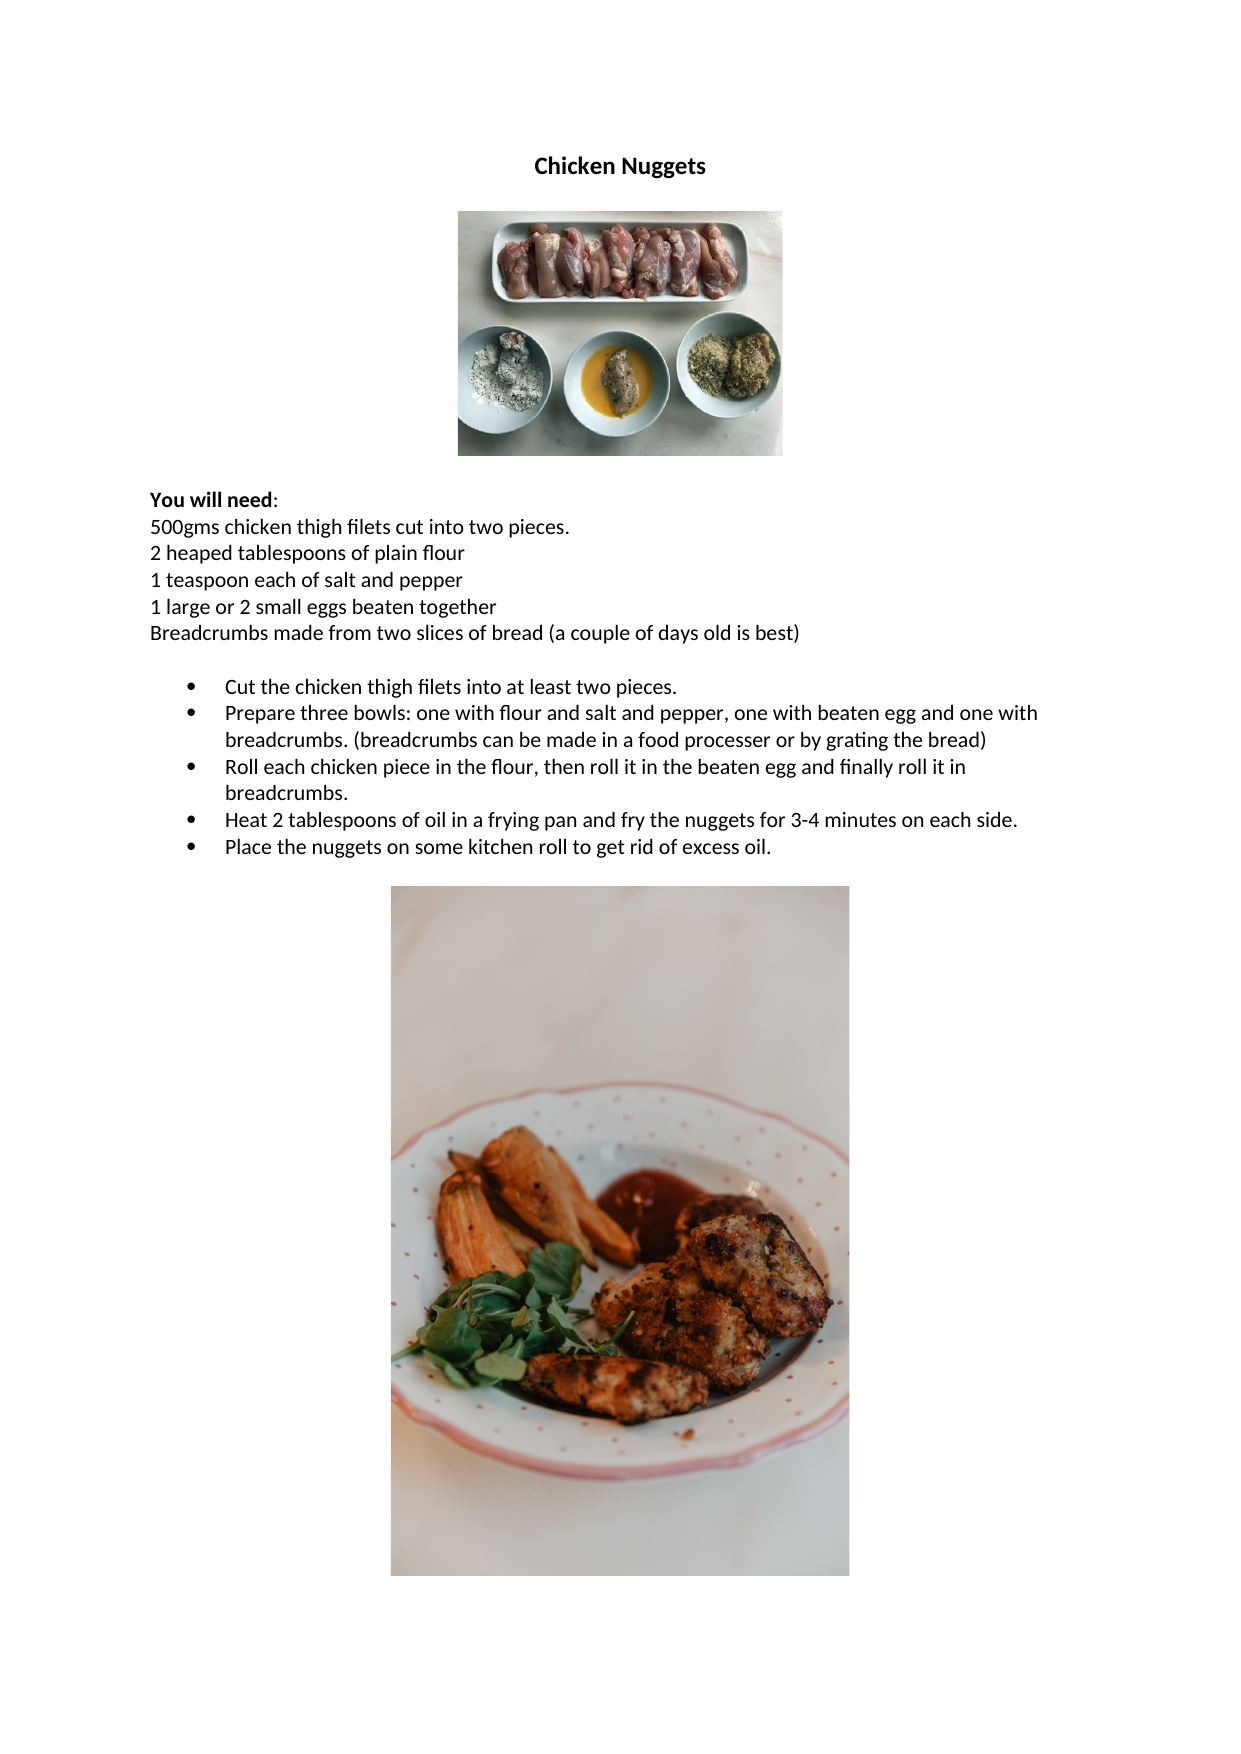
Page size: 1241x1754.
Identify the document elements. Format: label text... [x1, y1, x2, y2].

list Cut the chicken thigh filets into at least two pieces. [187, 673, 1090, 699]
picture [457, 211, 783, 456]
list Prepare three bowls: one with flour and salt and pepper, one with beaten egg and one with breadcrumbs. (breadcrumbs can be made in a food processer or by grating the bread) [187, 699, 1090, 753]
text 2 heaped tablespoons of plain flour [150, 539, 1090, 566]
picture [390, 886, 850, 1576]
list Roll each chicken piece in the flour, then roll it in the beaten egg and finally roll it in breadcrumbs. [187, 753, 1090, 806]
text Breadcrumbs made from two slices of bread (a couple of days old is best) [150, 619, 1090, 646]
text 1 teaspoon each of salt and pepper [150, 566, 1090, 593]
list Heat 2 tablespoons of oil in a frying pan and fry the nuggets for 3-4 minutes on each side. [187, 806, 1090, 833]
text 500gms chicken thigh filets cut into two pieces. [150, 513, 1090, 539]
list Place the nuggets on some kitchen roll to get rid of excess oil. [187, 833, 1090, 859]
text 1 large or 2 small eggs beaten together [150, 593, 1090, 619]
text You will need: [150, 486, 1090, 513]
text Chicken Nuggets [150, 150, 1090, 181]
